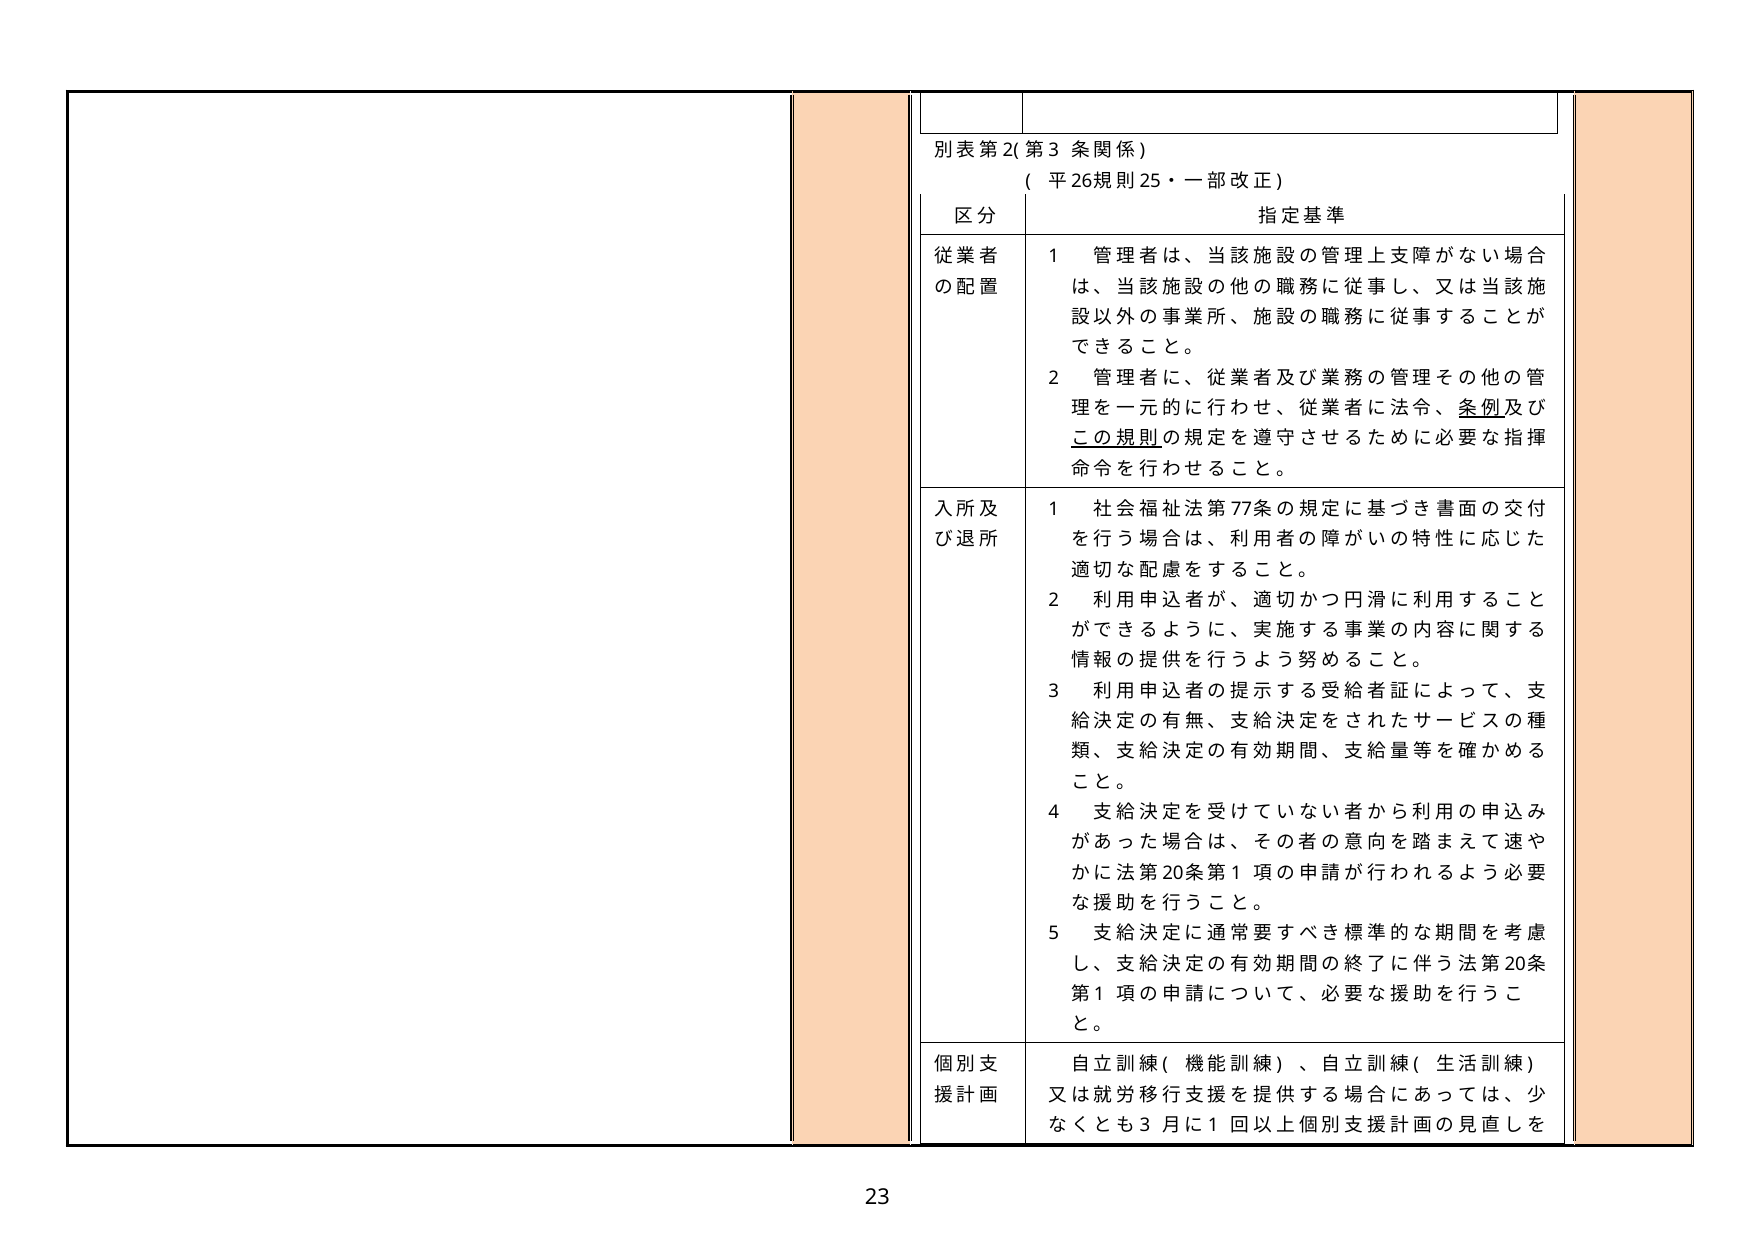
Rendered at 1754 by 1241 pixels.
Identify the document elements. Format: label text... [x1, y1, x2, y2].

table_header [792, 92, 910, 1144]
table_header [69, 93, 792, 1144]
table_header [1574, 91, 1691, 1144]
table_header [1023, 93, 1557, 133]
